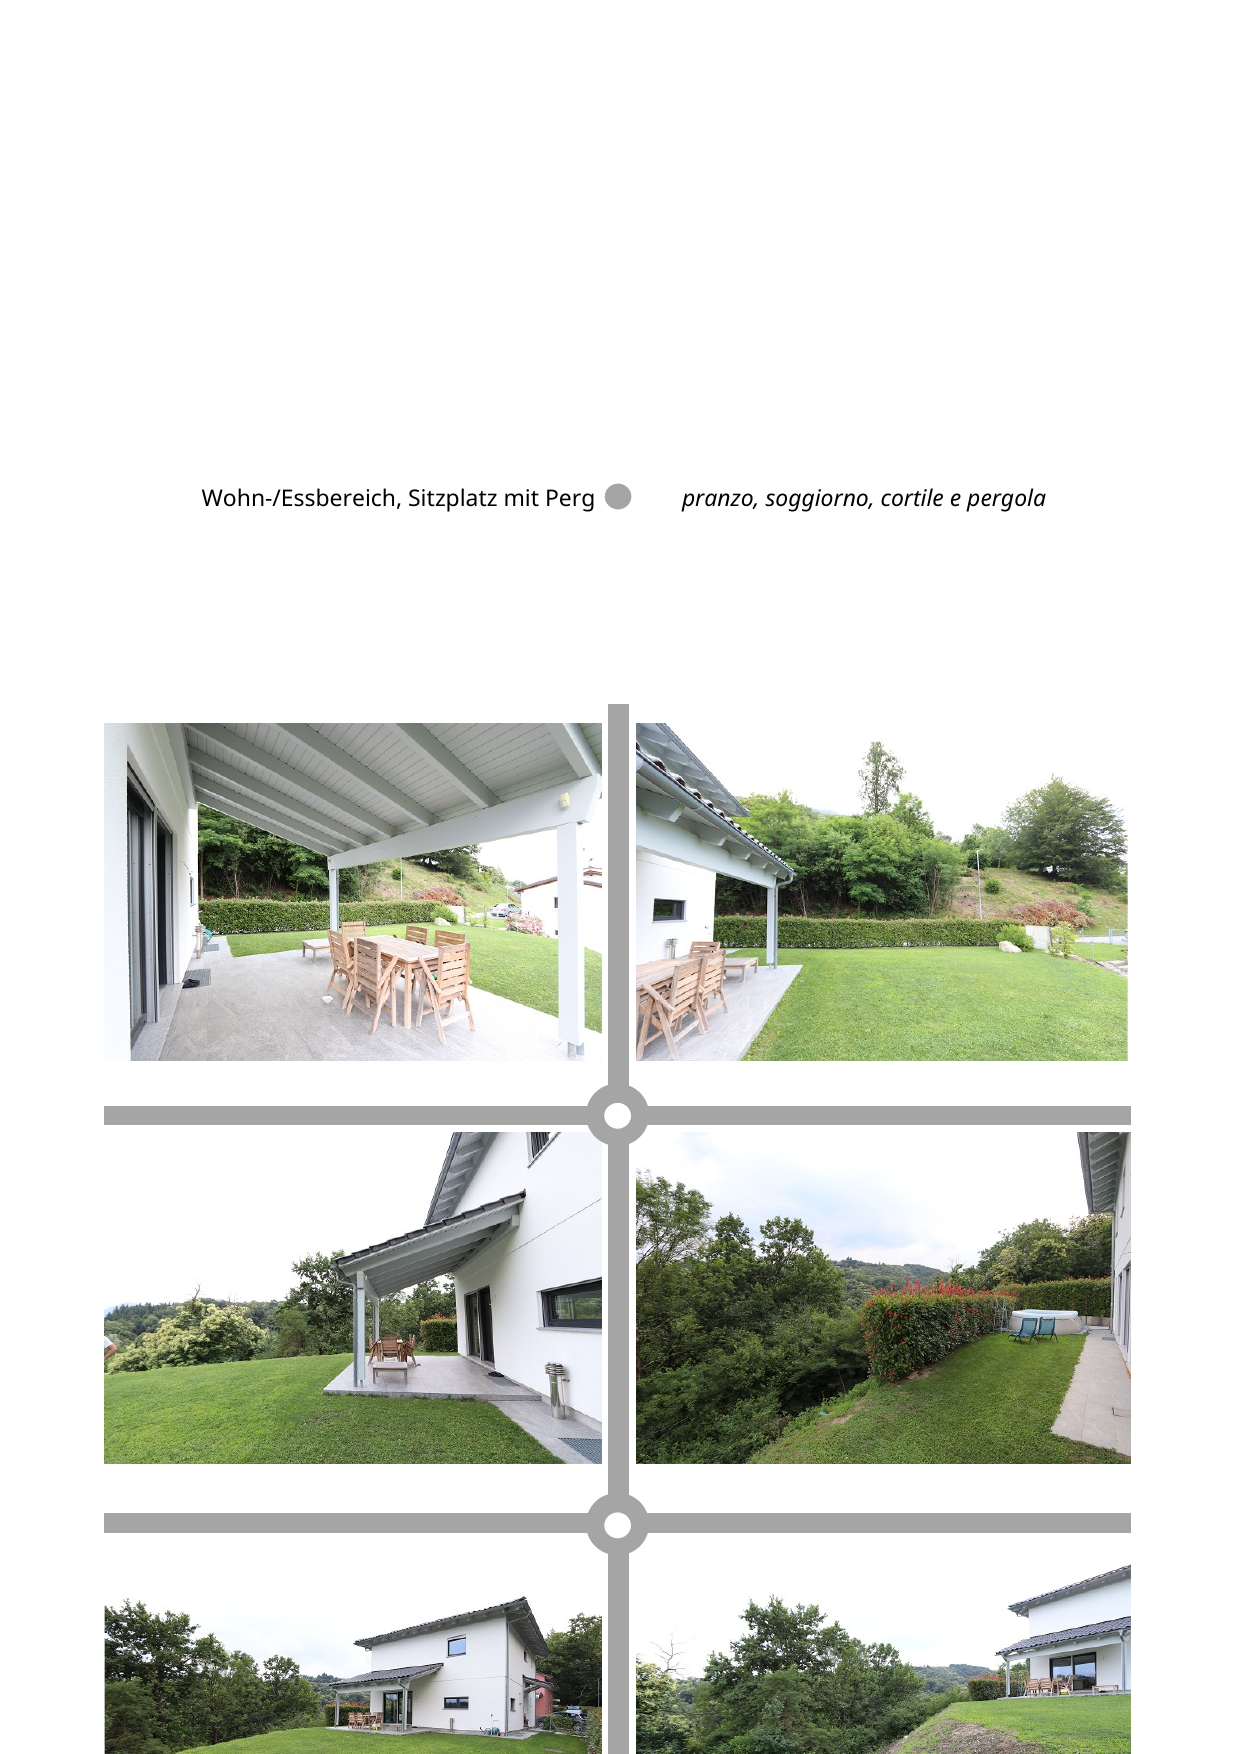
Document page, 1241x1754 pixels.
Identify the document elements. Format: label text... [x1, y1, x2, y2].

picture [104, 723, 602, 1061]
picture [104, 1539, 602, 1754]
picture [636, 1539, 1131, 1754]
picture [636, 723, 1128, 1061]
picture [636, 1132, 1131, 1464]
text Wohn-/Essbereich, Sitzplatz mit Pergola pranzo, soggiorno, cortile e pergola [636, 482, 1122, 513]
text Wohn-/Essbereich, Sitzplatz mit Pergola pranzo, soggiorno, cortile e pergola [118, 482, 600, 513]
picture [104, 1132, 602, 1464]
